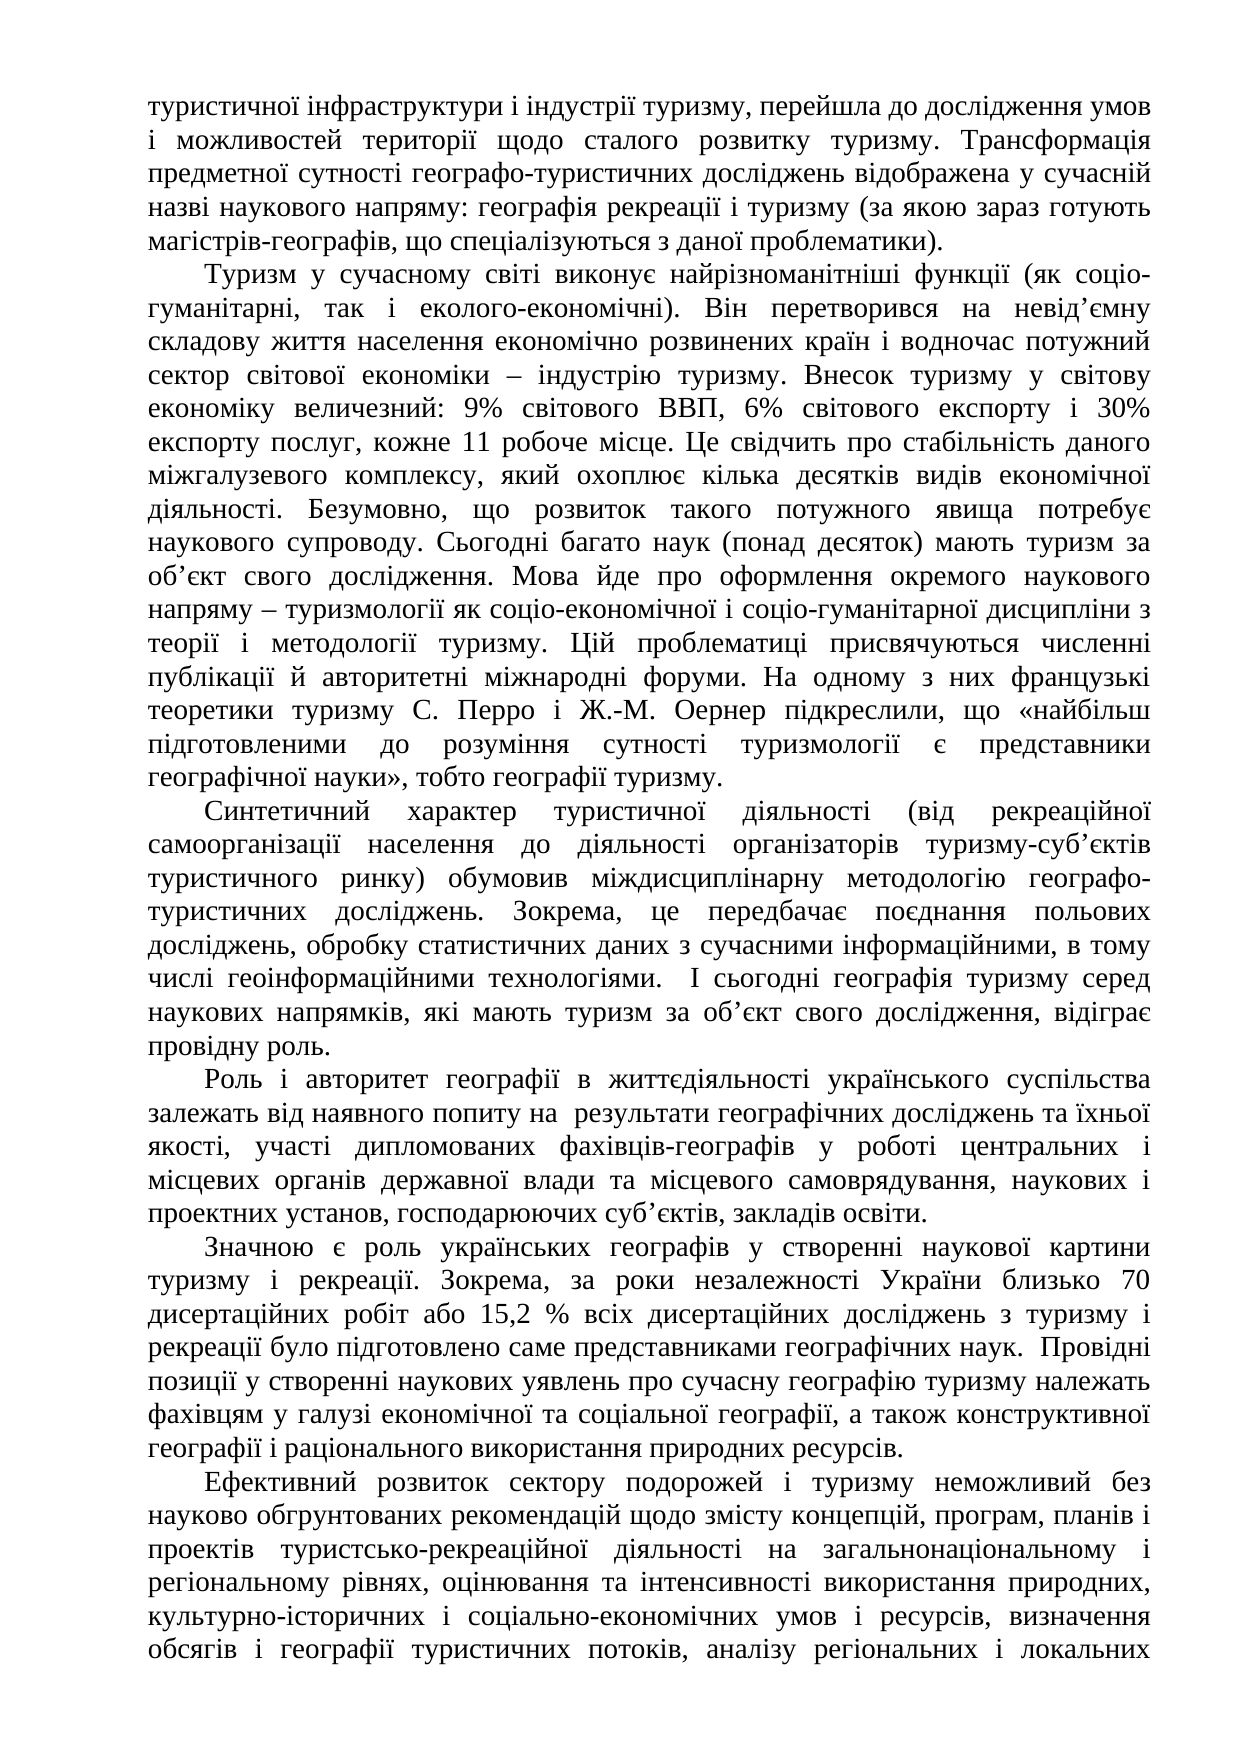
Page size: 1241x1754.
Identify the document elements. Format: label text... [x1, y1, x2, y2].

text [148, 88, 1152, 256]
text Туризм у сучасному світі виконує найрізноманітніші функції (як соціо-гуманітарні, так і еколого-економічні). Він перетворився на невід’ємну складову життя населення економічно розвинених країн і водночас потужний сектор світової економіки – індустрію туризму. Внесок туризму у світову економіку величезний: 9% світового ВВП, 6% світового експорту і 30% експорту послуг, кожне 11 робоче місце. Це свідчить про стабільність даного міжгалузевого комплексу, який охоплює кілька десятків видів економічної діяльності. Безумовно, що розвиток такого потужного явища потребує наукового супроводу. Сьогодні багато наук (понад десяток) мають туризм за об’єкт свого дослідження. Мова йде про оформлення окремого наукового напряму – туризмології як соціо-економічної і соціо-гуманітарної дисципліни з теорії і методології туризму. Цій проблематиці присвячуються численні публікації й авторитетні міжнародні форуми. На одному з них французькі теоретики туризму С. Перро і Ж.-М. Оернер підкреслили, що «найбільш підготовленими до розуміння сутності туризмології є представники географічної науки», тобто географії туризму. [148, 256, 1152, 793]
text Значною є роль українських географів у створенні наукової картини туризму і рекреації. Зокрема, за роки незалежності України близько 70 дисертаційних робіт або 15,2 % всіх дисертаційних досліджень з туризму і рекреації було підготовлено саме представниками географічних наук. Провідні позиції у створенні наукових уявлень про сучасну географію туризму належать фахівцям у галузі економічної та соціальної географії, а також конструктивної географії і раціонального використання природних ресурсів. [148, 1229, 1152, 1464]
text Синтетичний характер туристичної діяльності (від рекреаційної самоорганізації населення до діяльності організаторів туризму-суб’єктів туристичного ринку) обумовив міждисциплінарну методологію географо-туристичних досліджень. Зокрема, це передбачає поєднання польових досліджень, обробку статистичних даних з сучасними інформаційними, в тому числі геоінформаційними технологіями. І сьогодні географія туризму серед наукових напрямків, які мають туризм за об’єкт свого дослідження, відіграє провідну роль. [148, 793, 1152, 1061]
text Роль і авторитет географії в життєдіяльності українського суспільства залежать від наявного попиту на результати географічних досліджень та їхньої якості, участі дипломованих фахівців-географів у роботі центральних і місцевих органів державної влади та місцевого самоврядування, наукових і проектних установ, господарюючих суб’єктів, закладів освіти. [148, 1061, 1152, 1229]
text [148, 1464, 1152, 1665]
